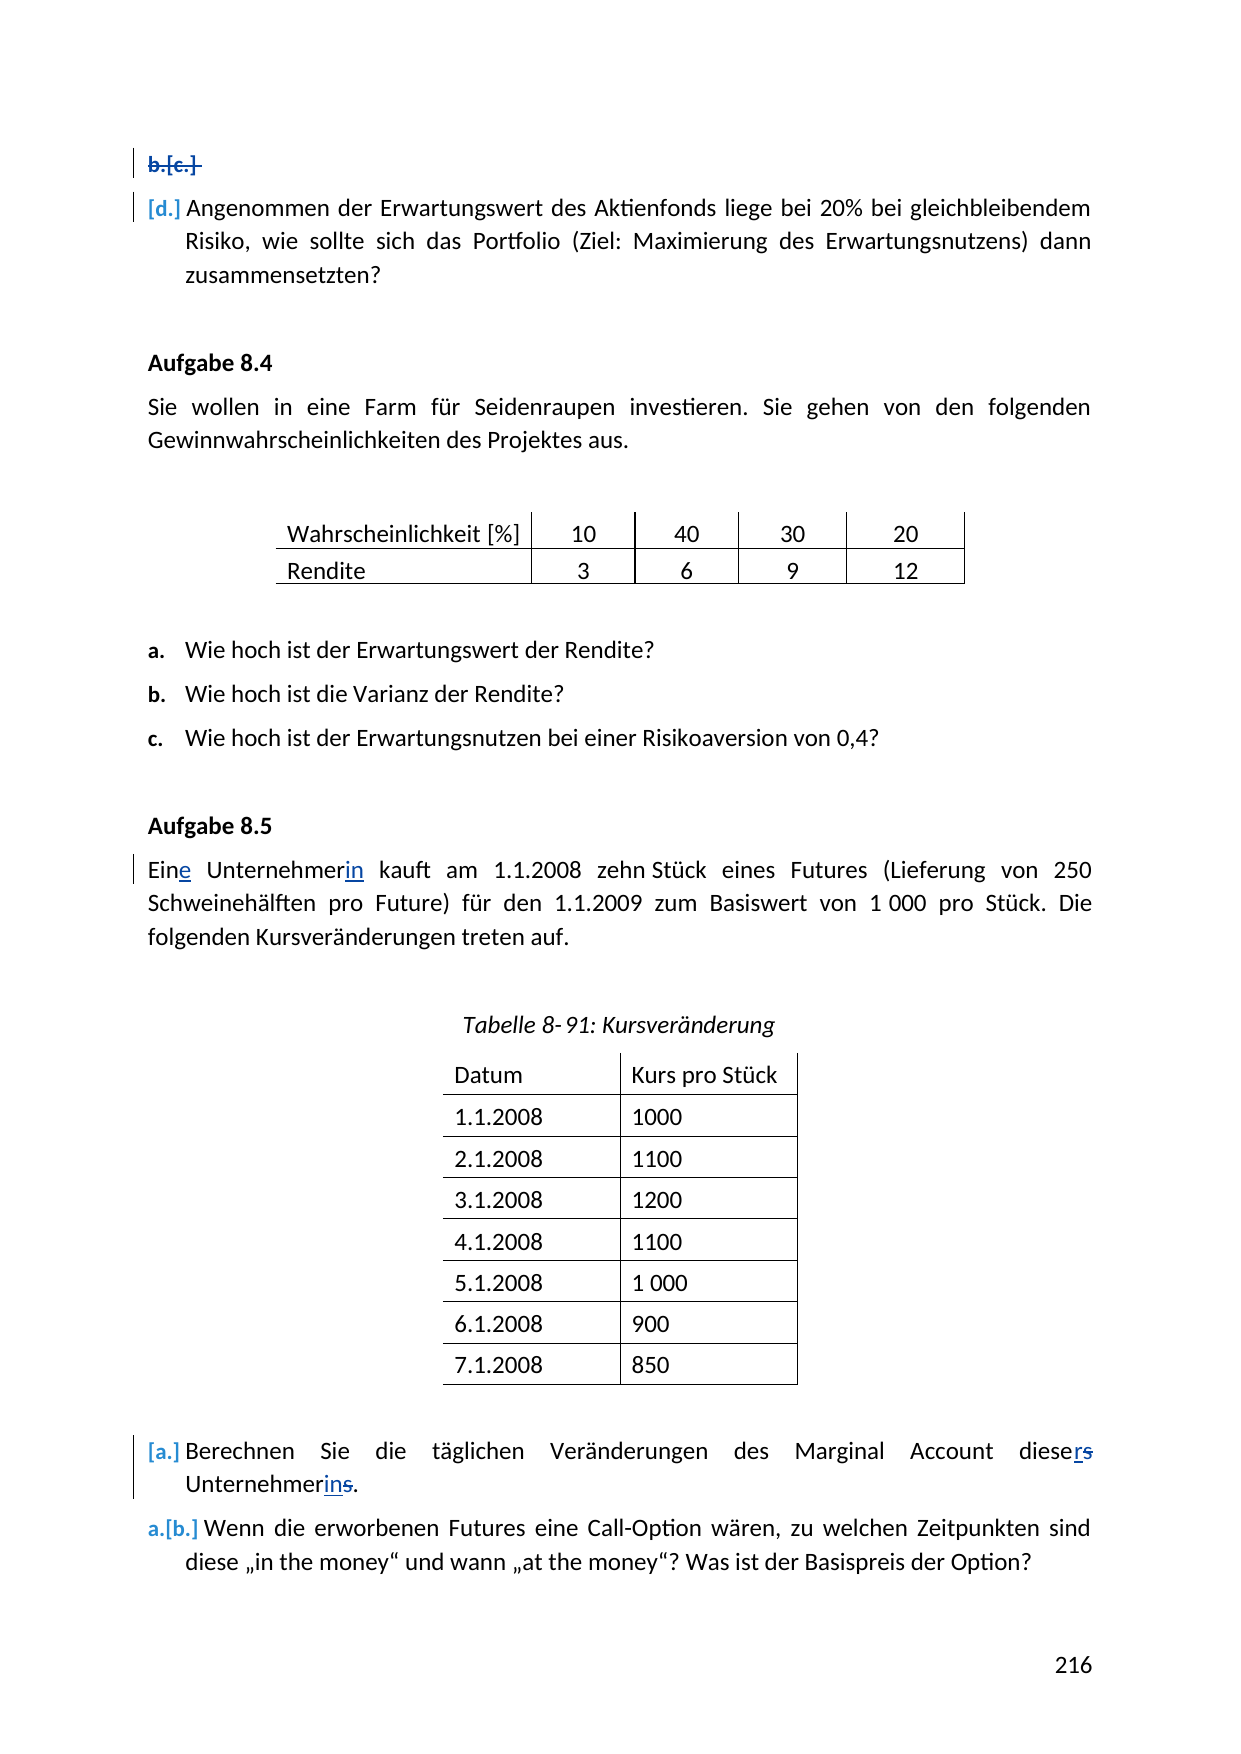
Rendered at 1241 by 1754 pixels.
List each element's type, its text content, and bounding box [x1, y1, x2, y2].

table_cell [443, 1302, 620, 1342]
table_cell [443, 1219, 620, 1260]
text Tabelle 8-91: Kursveränderung [148, 1009, 1092, 1039]
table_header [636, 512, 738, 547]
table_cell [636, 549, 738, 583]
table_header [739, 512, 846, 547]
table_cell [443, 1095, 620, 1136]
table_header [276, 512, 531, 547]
text Sie wollen in eine Farm für Seidenraupen investieren. Sie gehen von den folgenden Gewinnwahrscheinlichkeiten des Projektes aus. [148, 391, 1092, 455]
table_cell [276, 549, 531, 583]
list Wie hoch ist der Erwartungsnutzen bei einer Risikoaversion von 0,4? [148, 722, 1092, 753]
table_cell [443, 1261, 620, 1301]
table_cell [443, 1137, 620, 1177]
list Berechnen Sie die täglichen Veränderungen des Marginal Account diese Unternehmer. [148, 1435, 1092, 1499]
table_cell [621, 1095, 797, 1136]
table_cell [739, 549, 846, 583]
text Ein Unternehmer kauft am 1.1.2008 zehn Stück eines Futures (Lieferung von 250 Schweinehälften pro Future) für den 1.1.2009 zum Basiswert von 1 000 pro Stück. Die folgenden Kursveränderungen treten auf. [148, 854, 1092, 952]
text Aufgabe 8.4 [148, 347, 1092, 377]
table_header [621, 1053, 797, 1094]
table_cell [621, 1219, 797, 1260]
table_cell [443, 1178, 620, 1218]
text Aufgabe 8.5 [148, 810, 1092, 841]
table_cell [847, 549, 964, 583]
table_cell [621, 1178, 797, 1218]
list Wie hoch ist der Erwartungswert der Rendite? [148, 634, 1092, 665]
list Angenommen der Erwartungswert des Aktienfonds liege bei 20% bei gleichbleibendem Risiko, wie sollte sich das Portfolio (Ziel: Maximierung des Erwartungsnutzens) dann zusammensetzten? [148, 192, 1092, 289]
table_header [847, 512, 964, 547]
list Wie hoch ist die Varianz der Rendite? [148, 678, 1092, 709]
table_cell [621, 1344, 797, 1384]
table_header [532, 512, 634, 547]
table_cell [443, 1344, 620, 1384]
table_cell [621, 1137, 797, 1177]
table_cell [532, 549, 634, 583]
list Wenn die erworbenen Futures eine Call-Option wären, zu welchen Zeitpunkten sind diese „in the money“ und wann „at the money“? Was ist der Basispreis der Option? [148, 1512, 1092, 1577]
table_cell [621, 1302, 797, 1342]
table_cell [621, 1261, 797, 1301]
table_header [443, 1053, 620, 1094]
